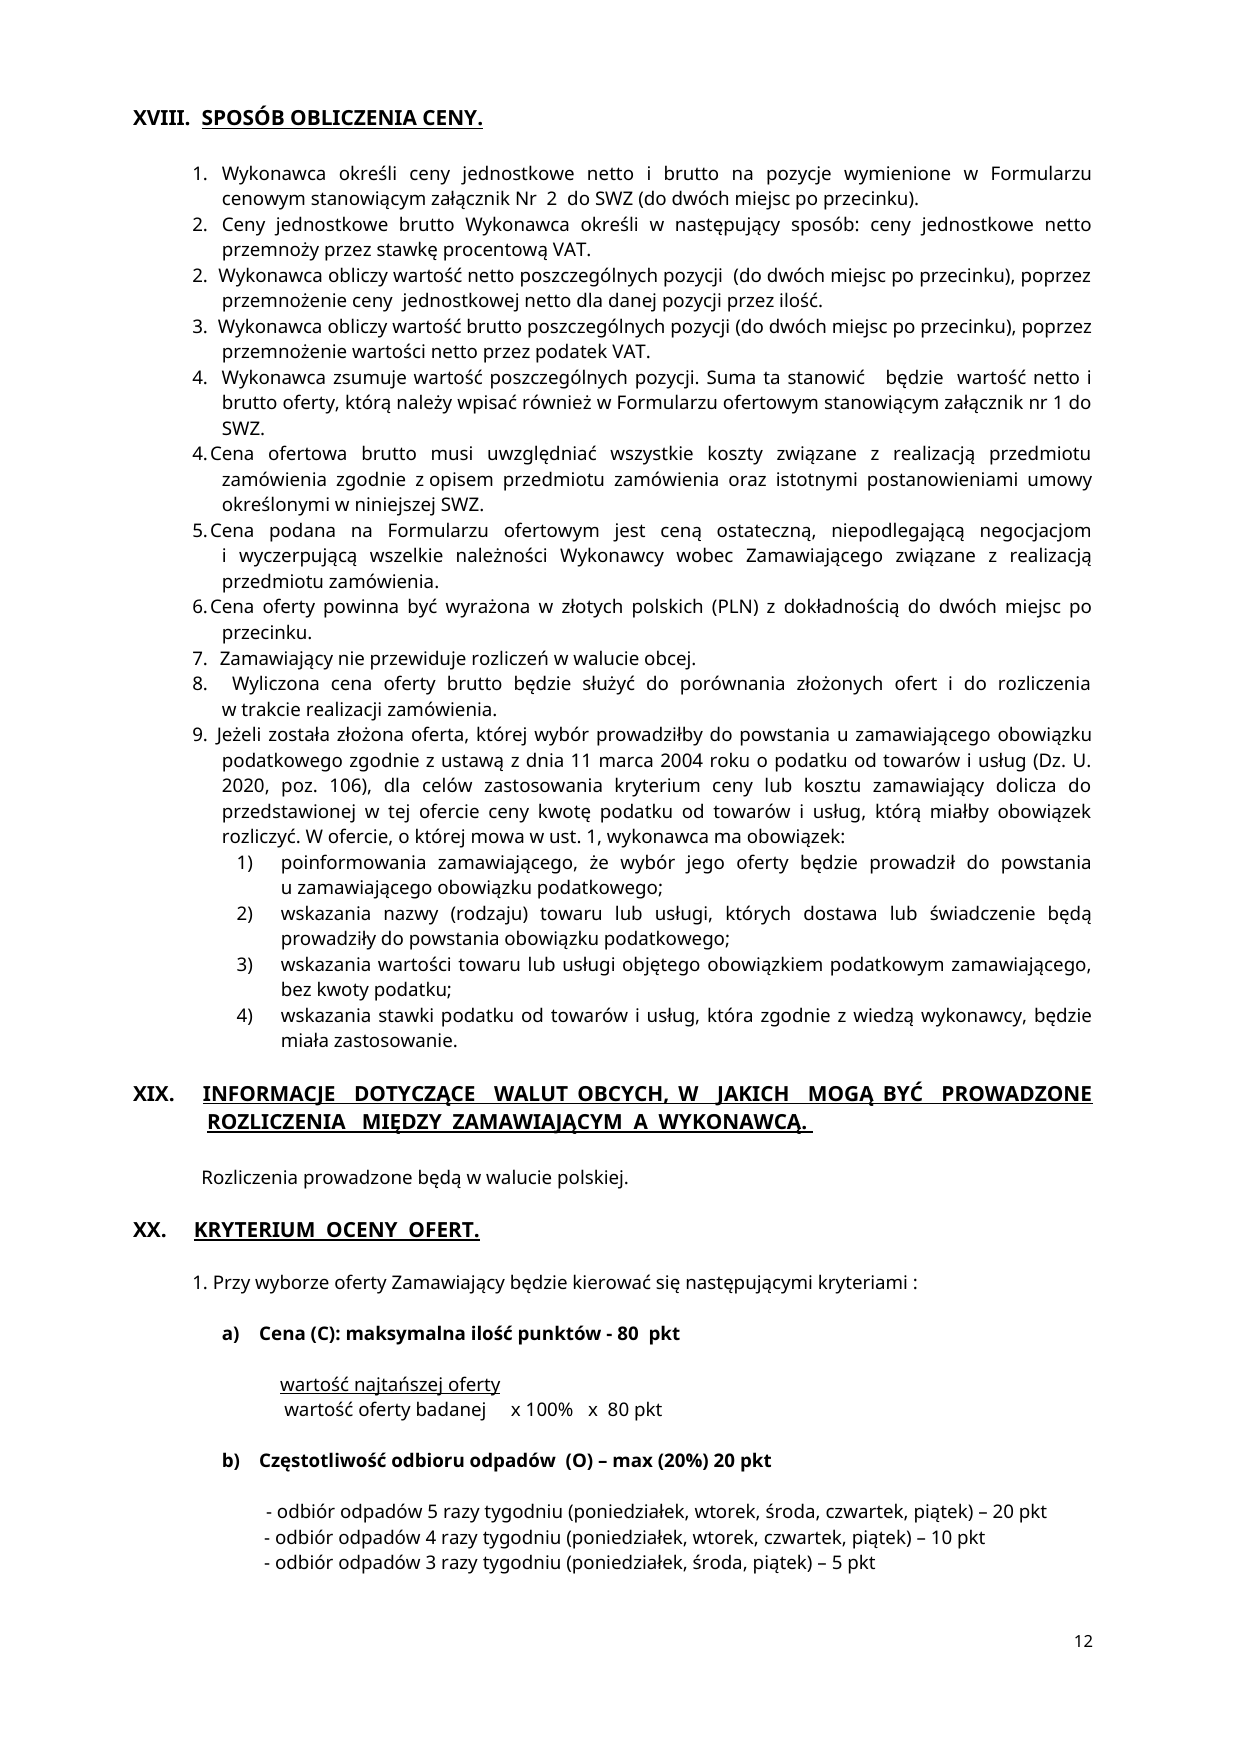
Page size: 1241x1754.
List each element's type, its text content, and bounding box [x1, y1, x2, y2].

list Zamawiający nie przewiduje rozliczeń w walucie obcej. [192, 645, 1093, 670]
list Cena podana na Formularzu ofertowym jest ceną ostateczną, niepodlegającą negocjacjom i wyczerpującą wszelkie należności Wykonawcy wobec Zamawiającego związane z realizacją przedmiotu zamówienia. [192, 517, 1093, 594]
list Jeżeli została złożona oferta, której wybór prowadziłby do powstania u zamawiającego obowiązku podatkowego zgodnie z ustawą z dnia 11 marca 2004 roku o podatku od towarów i usług (Dz. U. 2020, poz. 106), dla celów zastosowania kryterium ceny lub kosztu zamawiający dolicza do przedstawionej w tej ofercie ceny kwotę podatku od towarów i usług, którą miałby obowiązek rozliczyć. W ofercie, o której mowa w ust. 1, wykonawca ma obowiązek: [192, 721, 1093, 849]
text wartość najtańszej oferty [162, 1371, 1093, 1397]
list Cena ofertowa brutto musi uwzględniać wszystkie koszty związane z realizacją przedmiotu zamówienia zgodnie z opisem przedmiotu zamówienia oraz istotnymi postanowieniami umowy określonymi w niniejszej SWZ. [192, 441, 1093, 517]
text Rozliczenia prowadzone będą w walucie polskiej. [133, 1164, 1093, 1189]
list Ceny jednostkowe brutto Wykonawca określi w następujący sposób: ceny jednostkowe netto przemnoży przez stawkę procentową VAT. [192, 211, 1093, 262]
text wartość oferty badanej x 100% x 80 pkt [50, 1397, 1093, 1422]
text 3) wskazania wartości towaru lub usługi objętego obowiązkiem podatkowym zamawiającego, bez kwoty podatku; [236, 951, 1093, 1002]
text - odbiór odpadów 5 razy tygodniu (poniedziałek, wtorek, środa, czwartek, piątek) – 20 pkt [207, 1499, 1093, 1524]
text 1) poinformowania zamawiającego, że wybór jego oferty będzie prowadził do powstania u zamawiającego obowiązku podatkowego; [236, 849, 1093, 900]
text 1. Przy wyborze oferty Zamawiający będzie kierować się następującymi kryteriami : [192, 1269, 1093, 1294]
text - odbiór odpadów 4 razy tygodniu (poniedziałek, wtorek, czwartek, piątek) – 10 pkt [200, 1524, 1093, 1550]
text 2) wskazania nazwy (rodzaju) towaru lub usługi, których dostawa lub świadczenie będą prowadziły do powstania obowiązku podatkowego; [236, 900, 1093, 951]
text - odbiór odpadów 3 razy tygodniu (poniedziałek, środa, piątek) – 5 pkt [200, 1550, 1093, 1575]
text XX. KRYTERIUM OCENY OFERT. [133, 1215, 1093, 1243]
list Cena (C): maksymalna ilość punktów - 80 pkt [222, 1320, 1093, 1346]
text XVIII. SPOSÓB OBLICZENIA CENY. [133, 103, 1093, 132]
text 3. Wykonawca obliczy wartość brutto poszczególnych pozycji (do dwóch miejsc po przecinku), poprzez przemnożenie wartości netto przez podatek VAT. [192, 313, 1093, 364]
list Cena oferty powinna być wyrażona w złotych polskich (PLN) z dokładnością do dwóch miejsc po przecinku. [192, 594, 1093, 645]
list Wykonawca określi ceny jednostkowe netto i brutto na pozycje wymienione w Formularzu cenowym stanowiącym załącznik Nr 2 do SWZ (do dwóch miejsc po przecinku). [192, 160, 1093, 211]
text 4. Wykonawca zsumuje wartość poszczególnych pozycji. Suma ta stanowić będzie wartość netto i brutto oferty, którą należy wpisać również w Formularzu ofertowym stanowiącym załącznik nr 1 do SWZ. [192, 364, 1093, 441]
text XIX. INFORMACJE DOTYCZĄCE WALUT OBCYCH, W JAKICH MOGĄ BYĆ PROWADZONE ROZLICZENIA MIĘDZY ZAMAWIAJĄCYM A WYKONAWCĄ. [133, 1079, 1093, 1136]
list Wyliczona cena oferty brutto będzie służyć do porównania złożonych ofert i do rozliczenia w trakcie realizacji zamówienia. [192, 670, 1093, 721]
list Częstotliwość odbioru odpadów (O) – max (20%) 20 pkt [222, 1448, 1093, 1473]
text 2. Wykonawca obliczy wartość netto poszczególnych pozycji (do dwóch miejsc po przecinku), poprzez przemnożenie ceny jednostkowej netto dla danej pozycji przez ilość. [192, 262, 1093, 313]
text 4) wskazania stawki podatku od towarów i usług, która zgodnie z wiedzą wykonawcy, będzie miała zastosowanie. [236, 1002, 1093, 1053]
